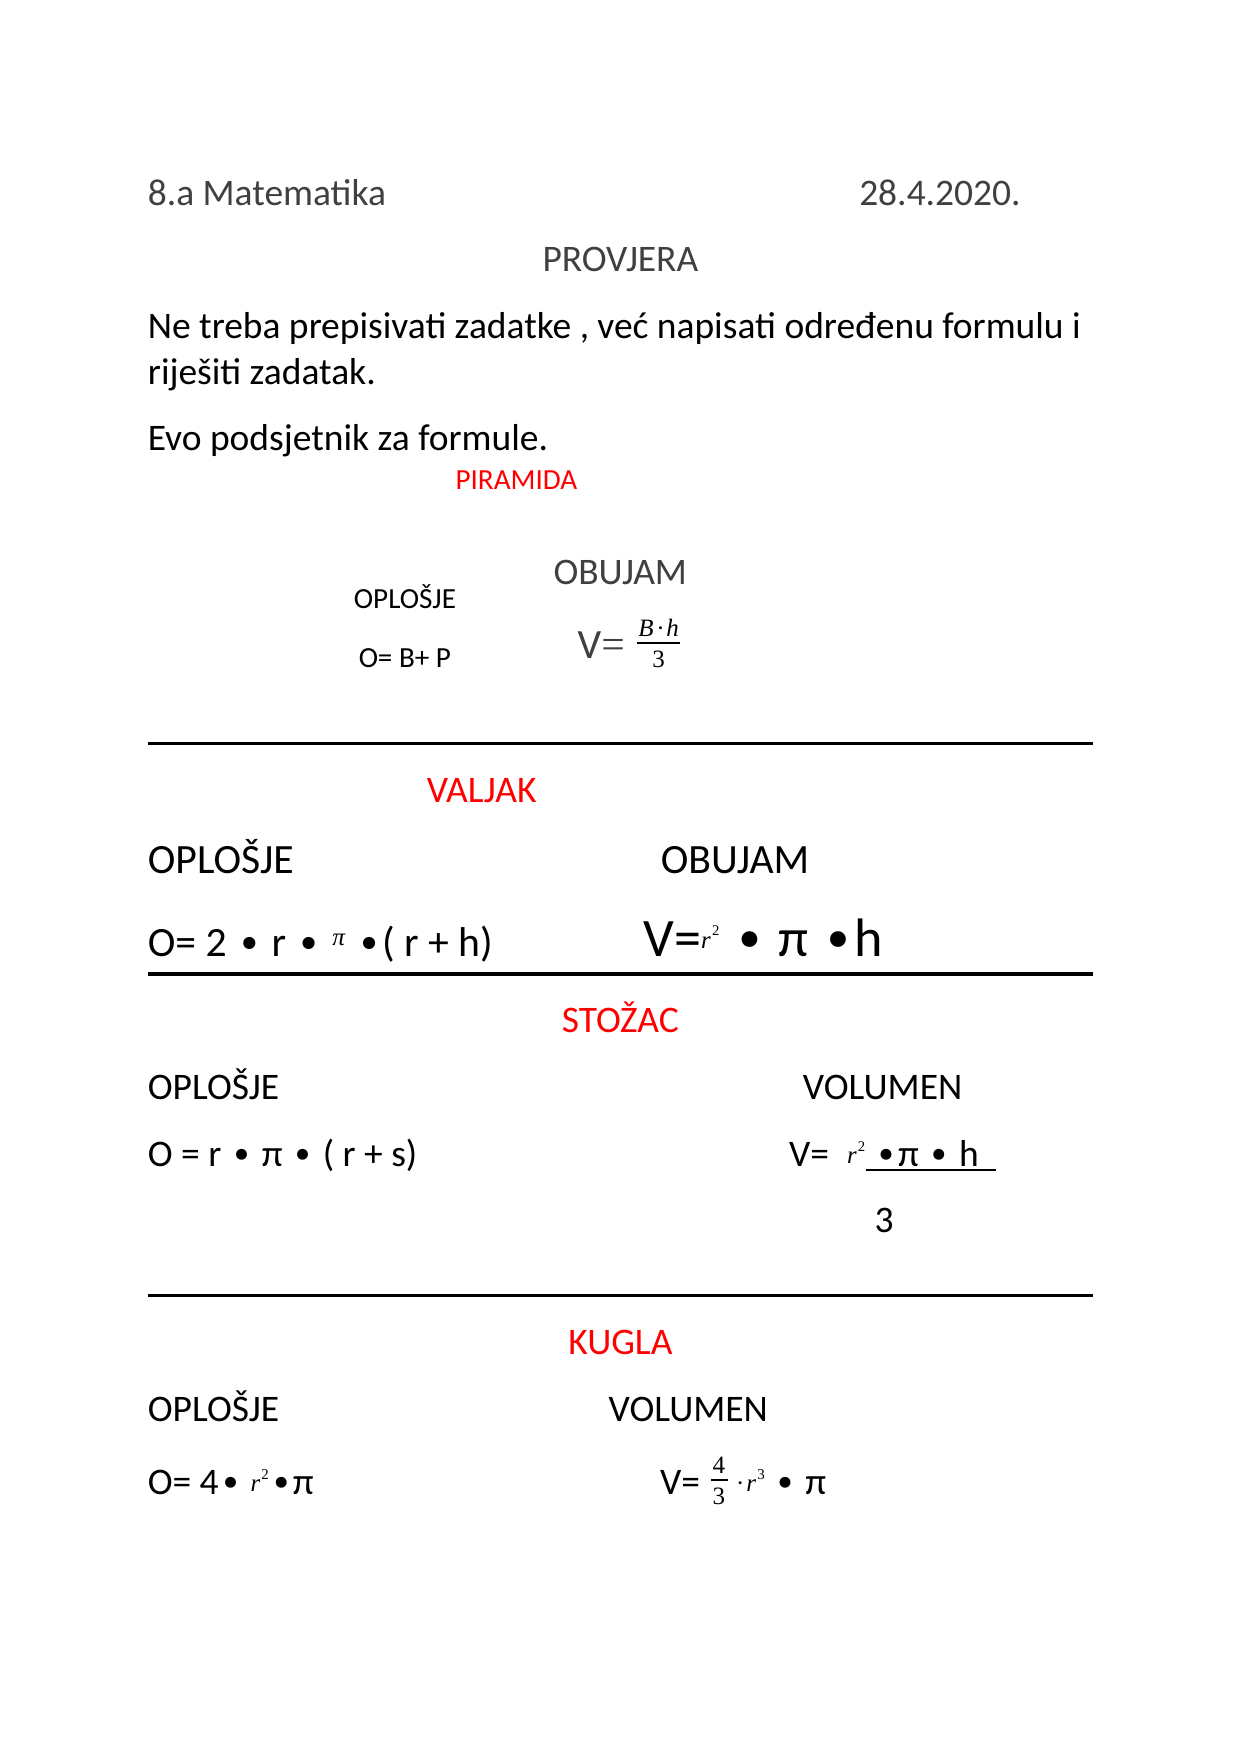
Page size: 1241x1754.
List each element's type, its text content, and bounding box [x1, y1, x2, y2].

text O = r ∙ π ∙ ( r + s) V= ∙π ∙ h [148, 1130, 1093, 1176]
text O= 4∙ ∙π V= ∙ π [148, 1451, 1093, 1510]
text STOŽAC [148, 996, 1093, 1042]
text OPLOŠJE VOLUMEN [148, 1063, 1093, 1109]
text OBUJAM [148, 548, 1093, 593]
text VALJAK [148, 766, 1093, 812]
text O= 2 ∙ r ∙ ∙( r + h) V= ∙ π ∙h [148, 904, 1093, 972]
text KUGLA [148, 1318, 1093, 1364]
text OPLOŠJE VOLUMEN [148, 1384, 1093, 1430]
text 8.a Matematika 28.4.2020. [148, 168, 1093, 214]
text OPLOŠJE OBUJAM [148, 833, 1093, 883]
text PROVJERA [148, 235, 1093, 281]
text Evo podsjetnik za formule. [148, 414, 1093, 460]
text 3 [148, 1196, 1093, 1242]
text Ne treba prepisivati zadatke , već napisati određenu formulu i riješiti zadatak. [148, 302, 1093, 393]
text V= [148, 614, 1093, 673]
